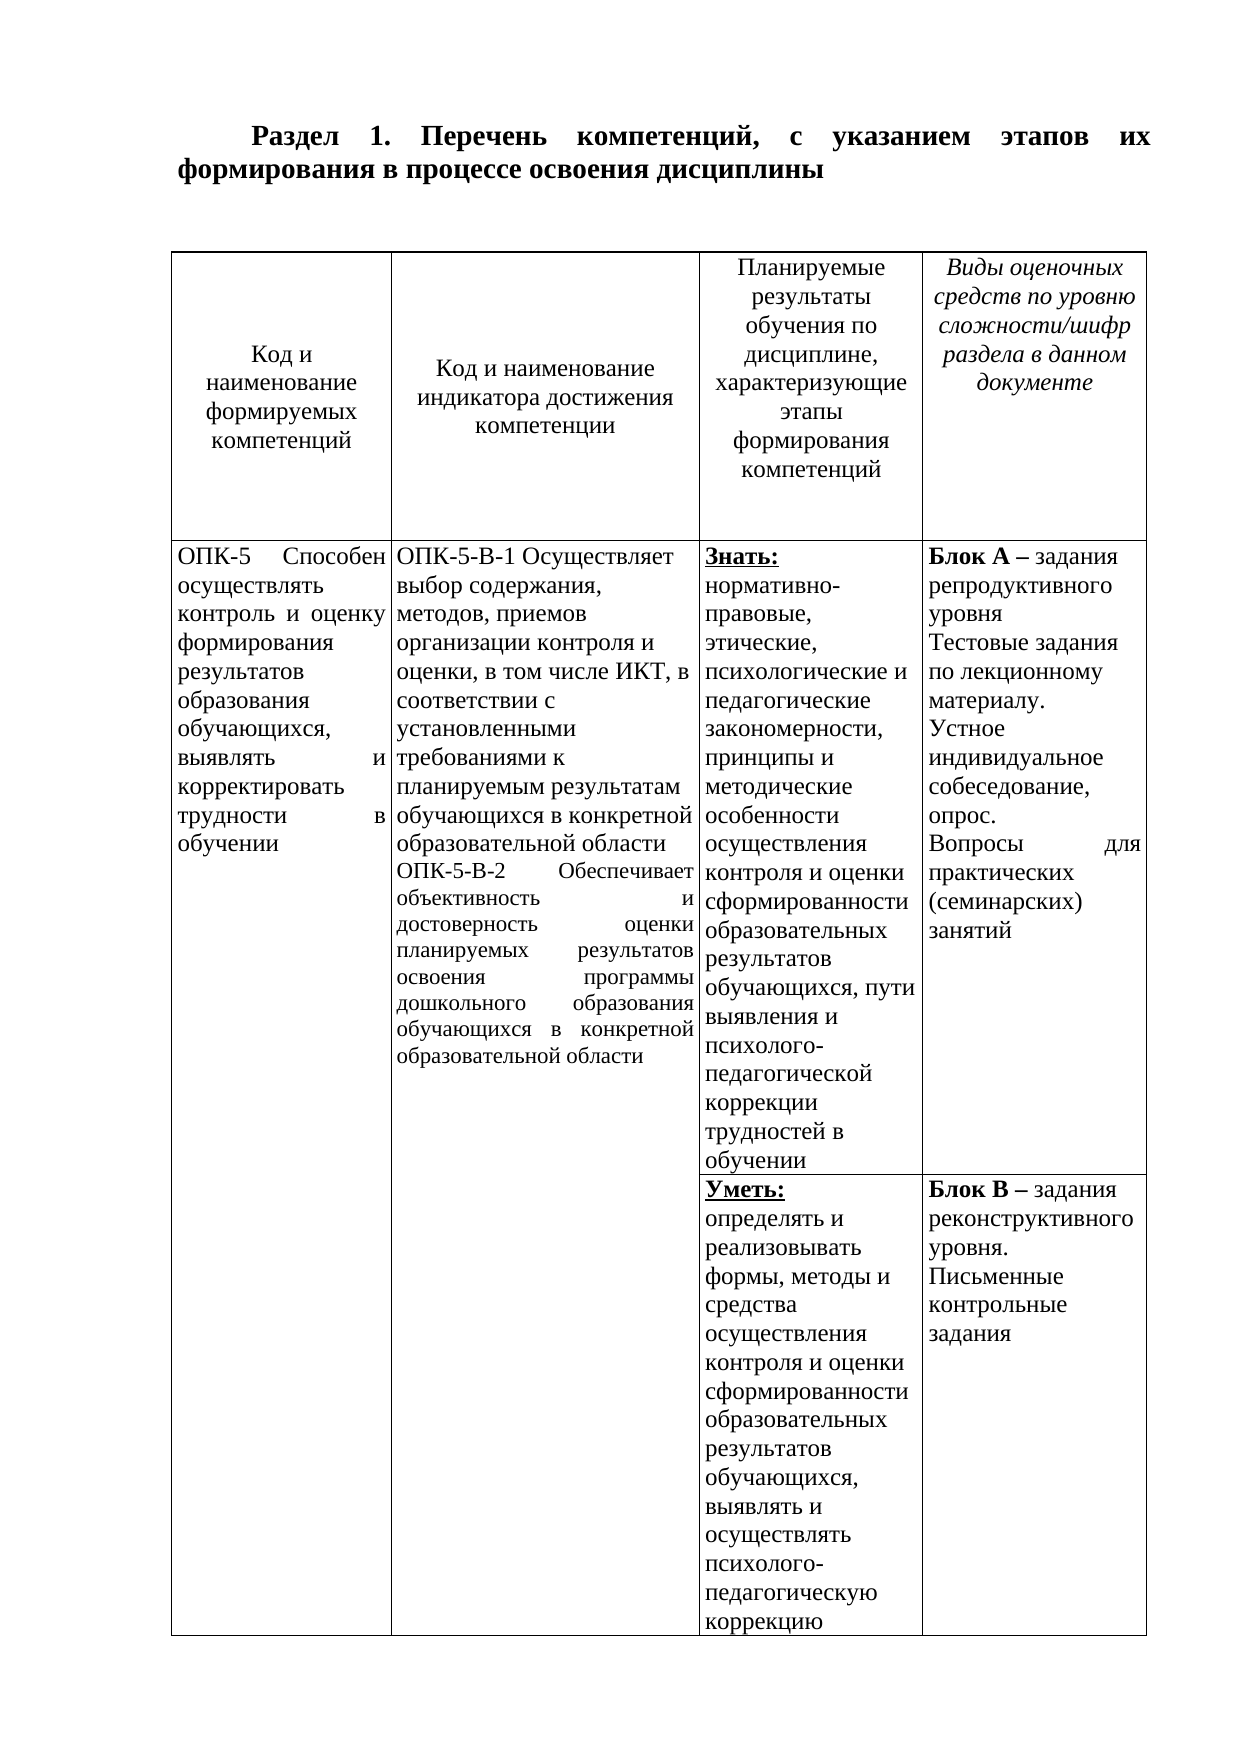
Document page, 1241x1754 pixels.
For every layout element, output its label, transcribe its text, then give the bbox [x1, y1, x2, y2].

text Раздел 1. Перечень компетенций, с указанием этапов их формирования в процессе освоения дисциплины [177, 118, 1152, 185]
table_cell ОПК-5-В-1 Осуществляет выбор содержания, методов, приемов организации контроля и оценки, в том числе ИКТ, в соответствии с установленными требованиями к планируемым результатам обучающихся в конкретной образовательной области ОПК-5-В-2 Обеспечивает объективность и достоверность оценки планируемых результатов освоения программы дошкольного образования обучающихся в конкретной образовательной области [392, 541, 699, 1634]
table_cell ОПК-5 Способен осуществлять контроль и оценку формирования результатов образования обучающихся, выявлять и корректировать трудности в обучении [172, 541, 391, 1634]
table_header Код и наименование формируемых компетенций [172, 253, 391, 540]
table_header Планируемые результаты обучения по дисциплине, характеризующие этапы формирования компетенций [700, 253, 922, 540]
table_header Виды оценочных средств по уровню сложности/шифр раздела в данном документе [923, 253, 1146, 540]
table_cell Блок B – задания реконструктивного уровня. Письменные контрольные задания [923, 1175, 1146, 1634]
table_header Код и наименование индикатора достижения компетенции [392, 253, 699, 540]
table_cell Знать: нормативно-правовые, этические, психологические и педагогические закономерности, принципы и методические особенности осуществления контроля и оценки сформированности образовательных результатов обучающихся, пути выявления и психолого-педагогической коррекции трудностей в обучении [700, 541, 922, 1173]
table_cell Блок A – задания репродуктивного уровня Тестовые задания по лекционному материалу. Устное индивидуальное собеседование, опрос. Вопросы для практических (семинарских) занятий [923, 541, 1146, 1173]
